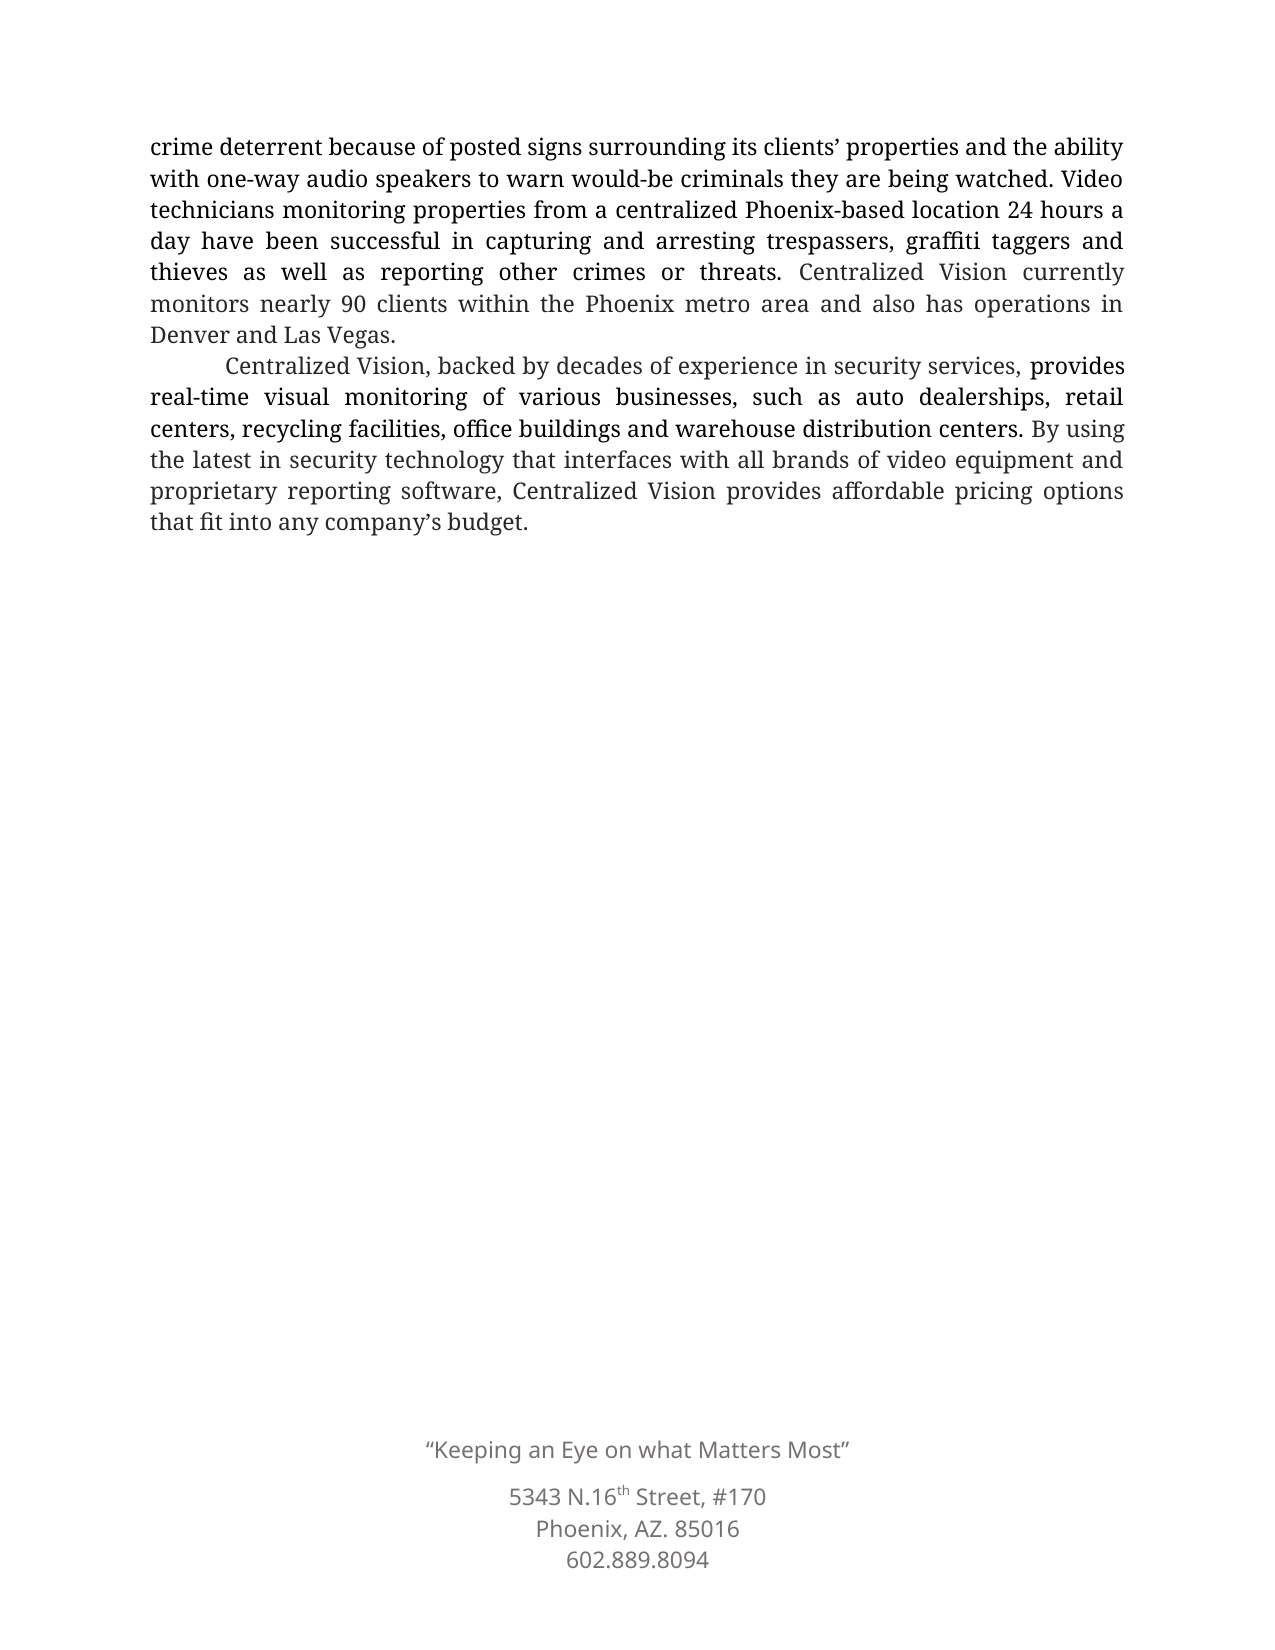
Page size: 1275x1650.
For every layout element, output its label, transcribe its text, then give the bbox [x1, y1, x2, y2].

text Centralized Vision, backed by decades of experience in security services, provides real-time visual monitoring of various businesses, such as auto dealerships, retail centers, recycling facilities, office buildings and warehouse distribution centers. By using the latest in security technology that interfaces with all brands of video equipment and proprietary reporting software, Centralized Vision provides affordable pricing options that fit into any company’s budget. [150, 350, 1125, 537]
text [150, 131, 1125, 350]
